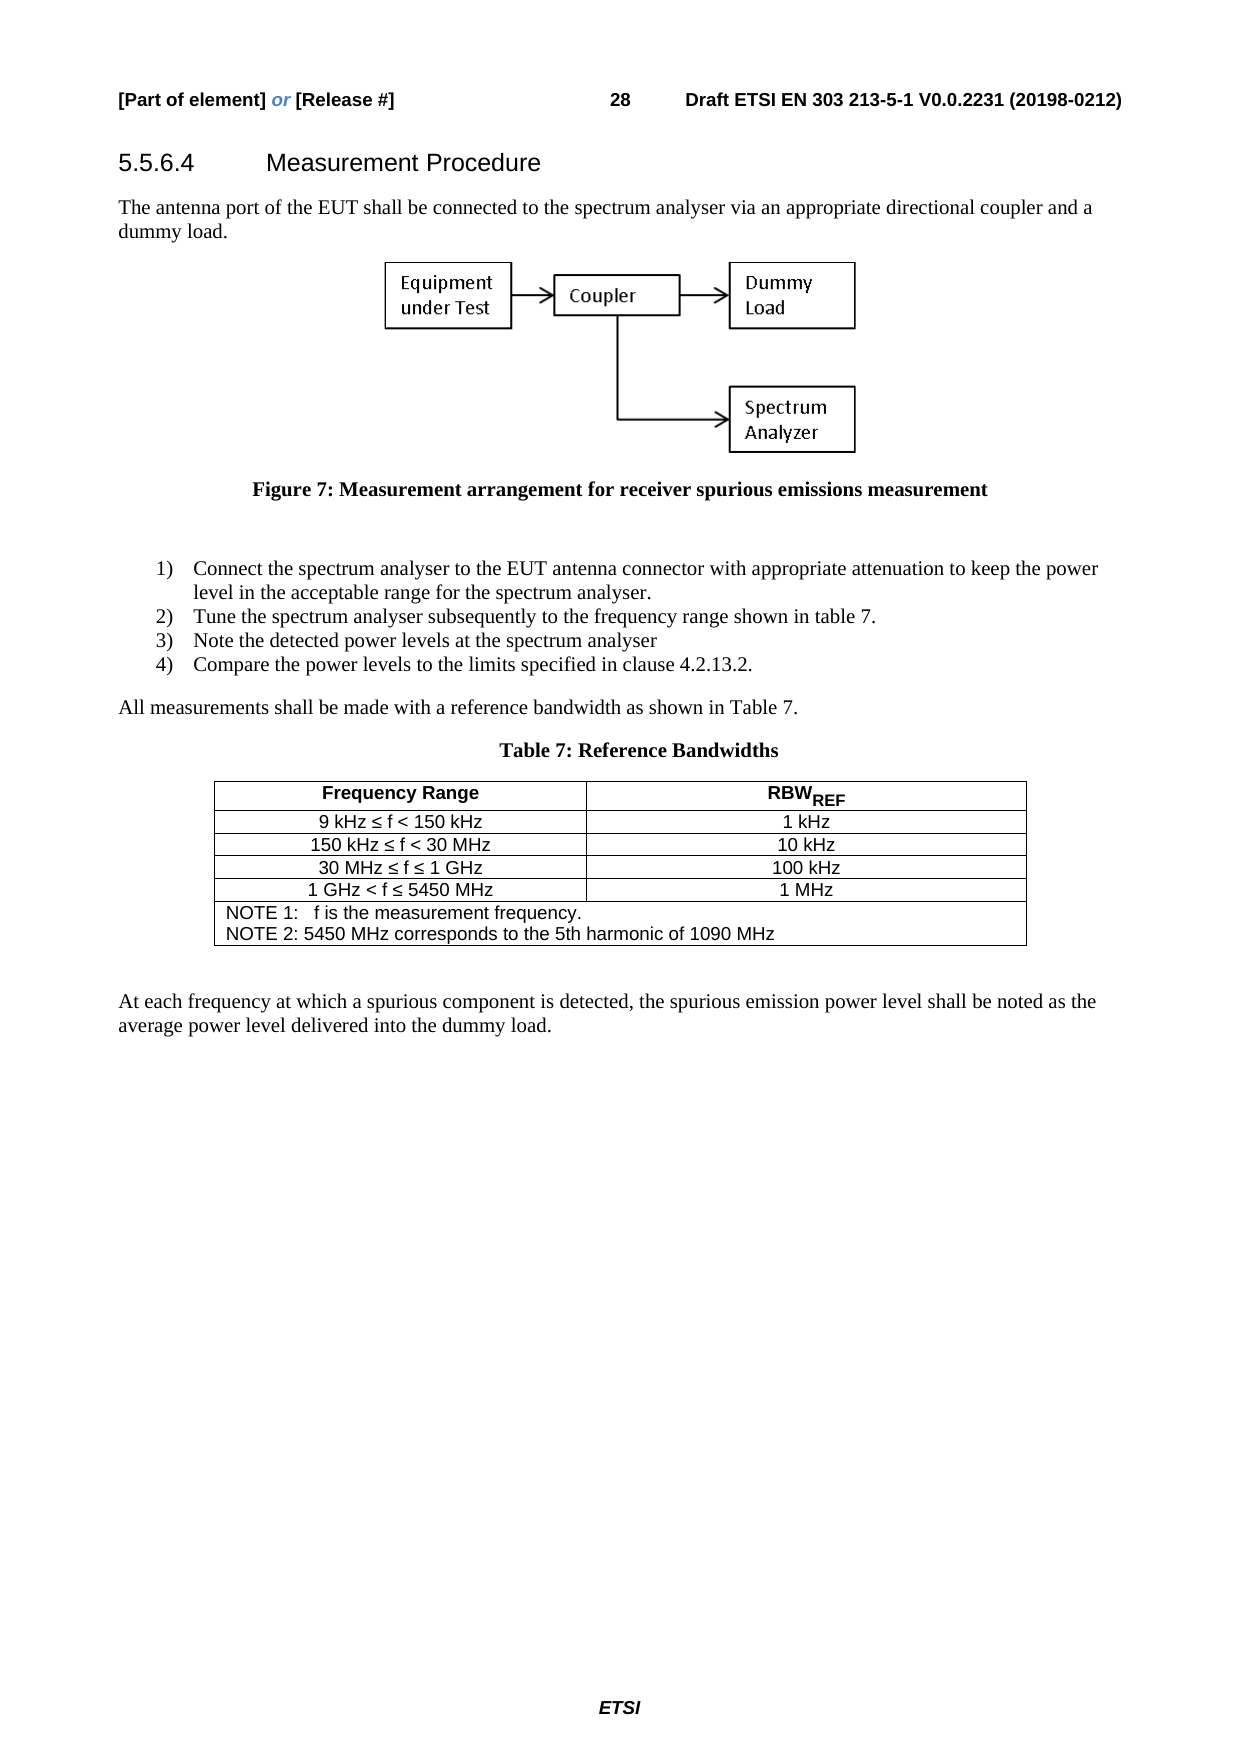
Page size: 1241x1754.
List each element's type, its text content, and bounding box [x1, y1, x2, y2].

list Tune the spectrum analyser subsequently to the frequency range shown in table 7. [156, 604, 1122, 628]
table_cell 1 GHz < f ≤ 5450 MHz [215, 879, 586, 901]
table_cell 10 kHz [587, 834, 1026, 855]
table_cell 150 kHz ≤ f < 30 MHz [215, 834, 586, 855]
list Compare the power levels to the limits specified in clause 4.2.13.2. [156, 652, 1122, 676]
text At each frequency at which a spurious component is detected, the spurious emission power level shall be noted as the average power level delivered into the dummy load. [118, 989, 1122, 1037]
table_cell 100 kHz [587, 856, 1026, 878]
table_cell 30 MHz ≤ f ≤ 1 GHz [215, 856, 586, 878]
list Connect the spectrum analyser to the EUT antenna connector with appropriate attenuation to keep the power level in the acceptable range for the spectrum analyser. [156, 556, 1122, 604]
table_header Frequency Range [215, 782, 586, 810]
table_cell 9 kHz ≤ f < 150 kHz [215, 811, 586, 833]
text Figure 7: Measurement arrangement for receiver spurious emissions measurement [118, 477, 1122, 501]
picture [384, 262, 856, 458]
table_cell 1 kHz [587, 811, 1026, 833]
subtitle 5.5.6.4 Measurement Procedure [118, 148, 1122, 176]
table_cell NOTE 1: f is the measurement frequency. NOTE 2: 5450 MHz corresponds to the 5th harmonic of 1090 MHz [215, 902, 1026, 945]
text Table 7: Reference Bandwidths [156, 738, 1122, 762]
list Note the detected power levels at the spectrum analyser [156, 628, 1122, 652]
table_header RBWREF [587, 782, 1026, 810]
text The antenna port of the EUT shall be connected to the spectrum analyser via an appropriate directional coupler and a dummy load. [118, 195, 1122, 243]
table_cell 1 MHz [587, 879, 1026, 901]
text All measurements shall be made with a reference bandwidth as shown in Table 7. [118, 695, 1122, 719]
